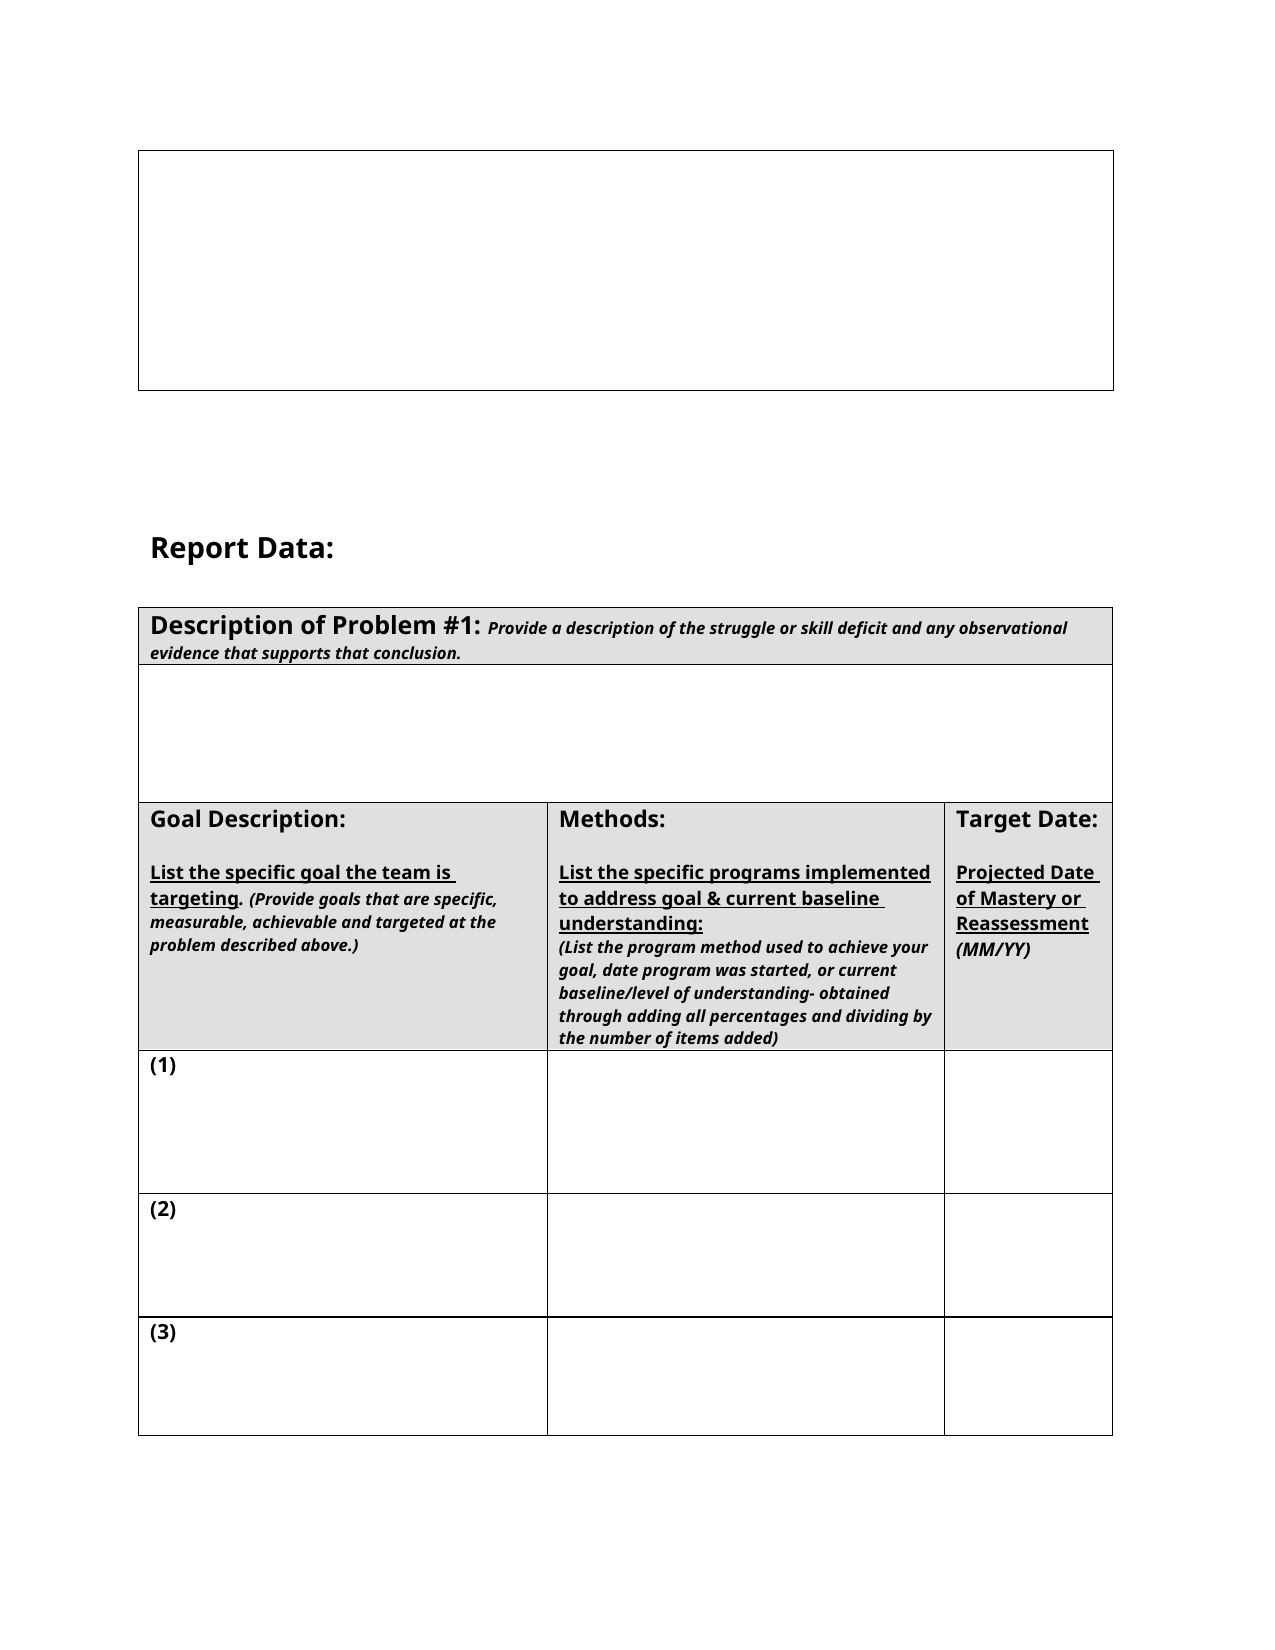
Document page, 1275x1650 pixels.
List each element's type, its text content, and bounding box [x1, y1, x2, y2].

table_cell [945, 1051, 1112, 1193]
table_cell (2) [139, 1194, 547, 1316]
table_cell [945, 1194, 1112, 1316]
table_cell Goal Description: List the specific goal the team is targeting. (Provide goals that are specific, measurable, achievable and targeted at the problem described above.) [139, 803, 547, 1049]
table_cell [139, 151, 1113, 390]
text Report Data: [150, 527, 1125, 567]
table_cell [548, 1051, 944, 1193]
table_cell (3) [139, 1318, 547, 1435]
table_cell Methods: List the specific programs implemented to address goal & current baseline understanding: (List the program method used to achieve your goal, date program was started, or current baseline/level of understanding- obtained through adding all percentages and dividing by the number of items added) [548, 803, 944, 1049]
table_cell [139, 665, 1112, 802]
table_cell [945, 1318, 1112, 1435]
table_cell Target Date: Projected Date of Mastery or Reassessment (MM/YY) [945, 803, 1112, 1049]
table_cell [548, 1194, 944, 1316]
table_header Description of Problem #1: Provide a description of the struggle or skill deficit and any observational evidence that supports that conclusion. [139, 608, 1112, 664]
table_cell (1) [139, 1051, 547, 1193]
table_cell [548, 1318, 944, 1435]
